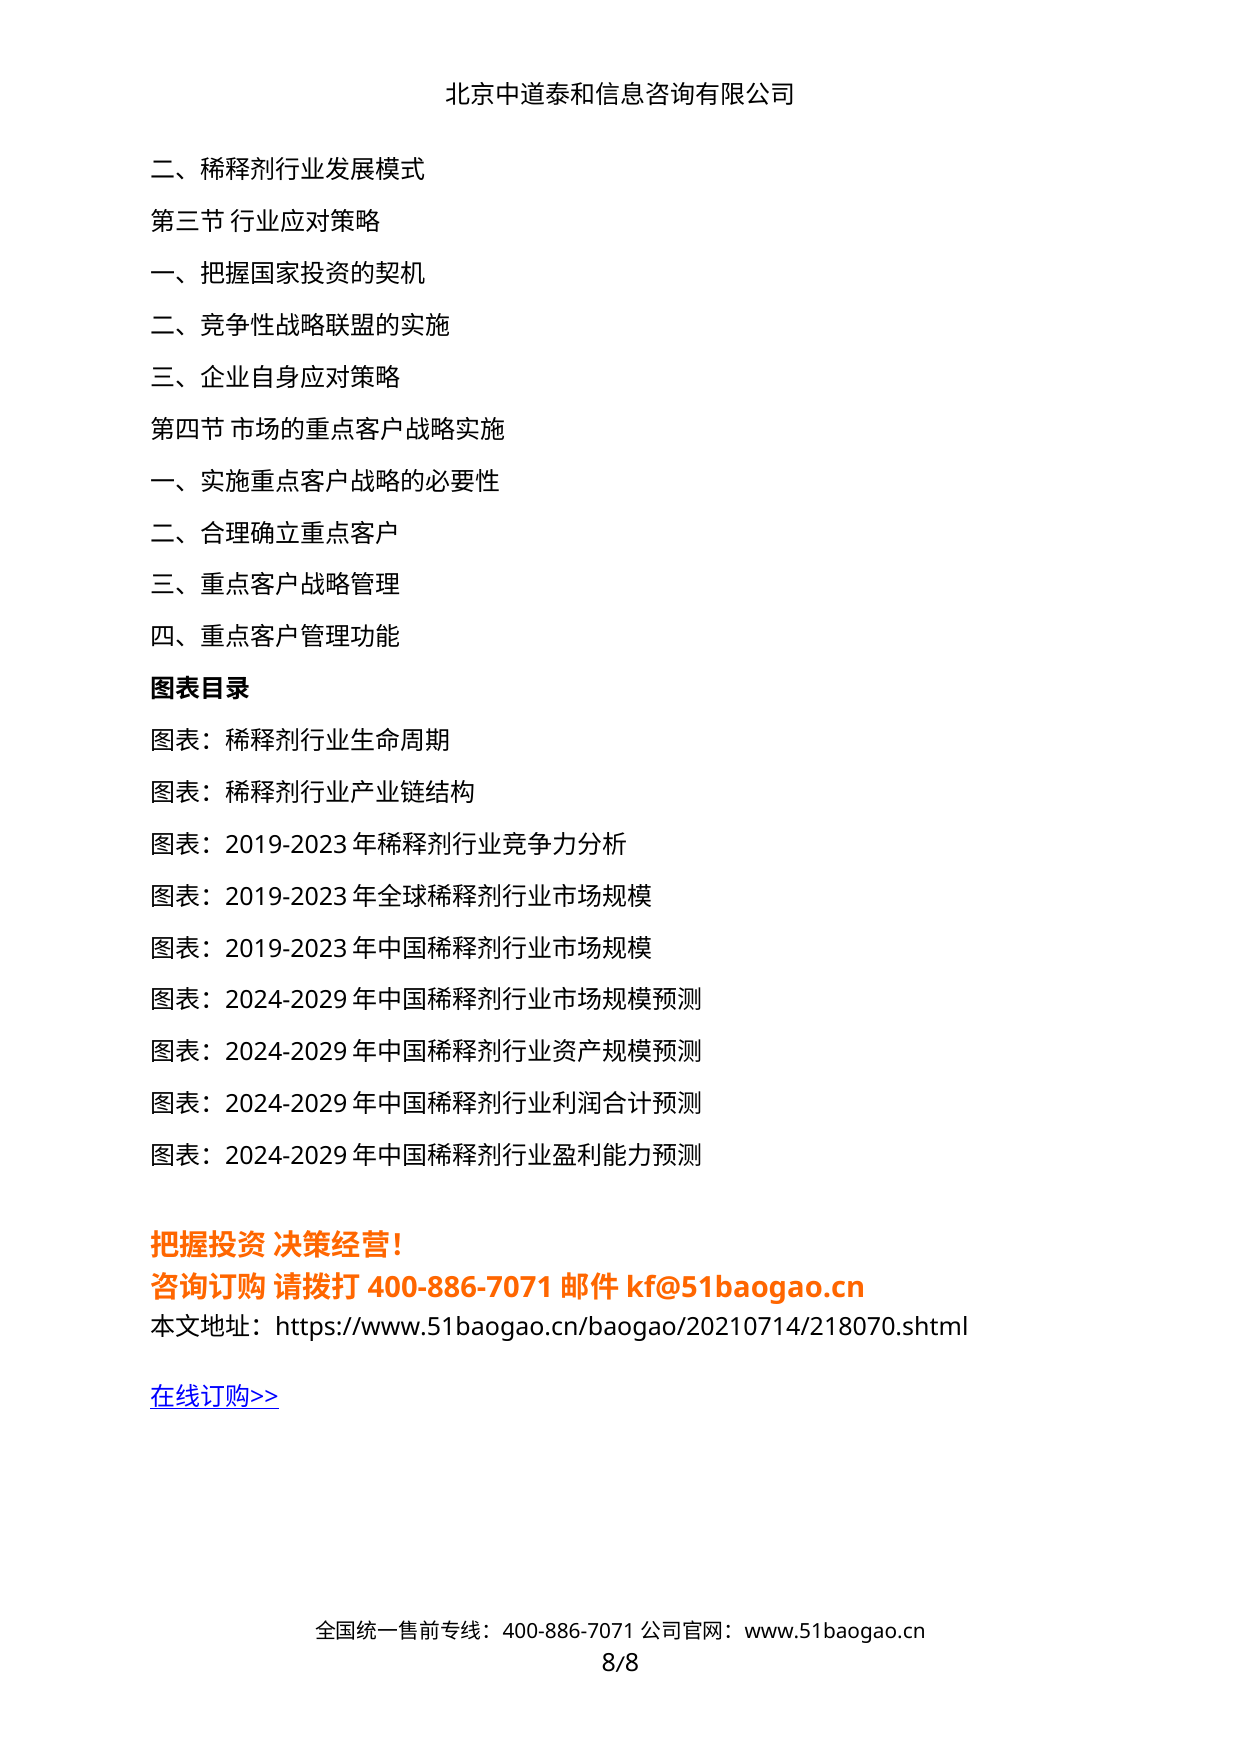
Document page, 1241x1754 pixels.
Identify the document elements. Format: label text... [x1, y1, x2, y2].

text 一、实施重点客户战略的必要性 [150, 461, 1090, 497]
text 二、竞争性战略联盟的实施 [150, 306, 1090, 342]
text 二、合理确立重点客户 [150, 513, 1090, 549]
text 把握投资 决策经营！咨询订购 请拨打 400-886-7071 邮件 kf@51baogao.cn本文地址：https://www.51baogao.cn/baogao/20210714/218070.shtml [150, 1187, 1090, 1342]
text 图表：2019-2023年中国稀释剂行业市场规模 [150, 928, 1090, 964]
text 图表目录 [150, 669, 1090, 705]
text 第三节 行业应对策略 [150, 202, 1090, 238]
text 三、重点客户战略管理 [150, 565, 1090, 601]
text 二、稀释剂行业发展模式 [150, 150, 1090, 186]
text 图表：2019-2023年稀释剂行业竞争力分析 [150, 824, 1090, 861]
text 图表：稀释剂行业产业链结构 [150, 772, 1090, 809]
text 三、企业自身应对策略 [150, 357, 1090, 394]
text 图表：2024-2029年中国稀释剂行业市场规模预测 [150, 980, 1090, 1016]
text 四、重点客户管理功能 [150, 617, 1090, 653]
text 图表：2024-2029年中国稀释剂行业利润合计预测 [150, 1084, 1090, 1120]
text 图表：2019-2023年全球稀释剂行业市场规模 [150, 876, 1090, 912]
text 第四节 市场的重点客户战略实施 [150, 409, 1090, 446]
text 图表：2024-2029年中国稀释剂行业资产规模预测 [150, 1032, 1090, 1068]
text 图表：稀释剂行业生命周期 [150, 721, 1090, 757]
text 在线订购>> [150, 1342, 1090, 1413]
text 图表：2024-2029年中国稀释剂行业盈利能力预测 [150, 1136, 1090, 1172]
text 一、把握国家投资的契机 [150, 254, 1090, 290]
